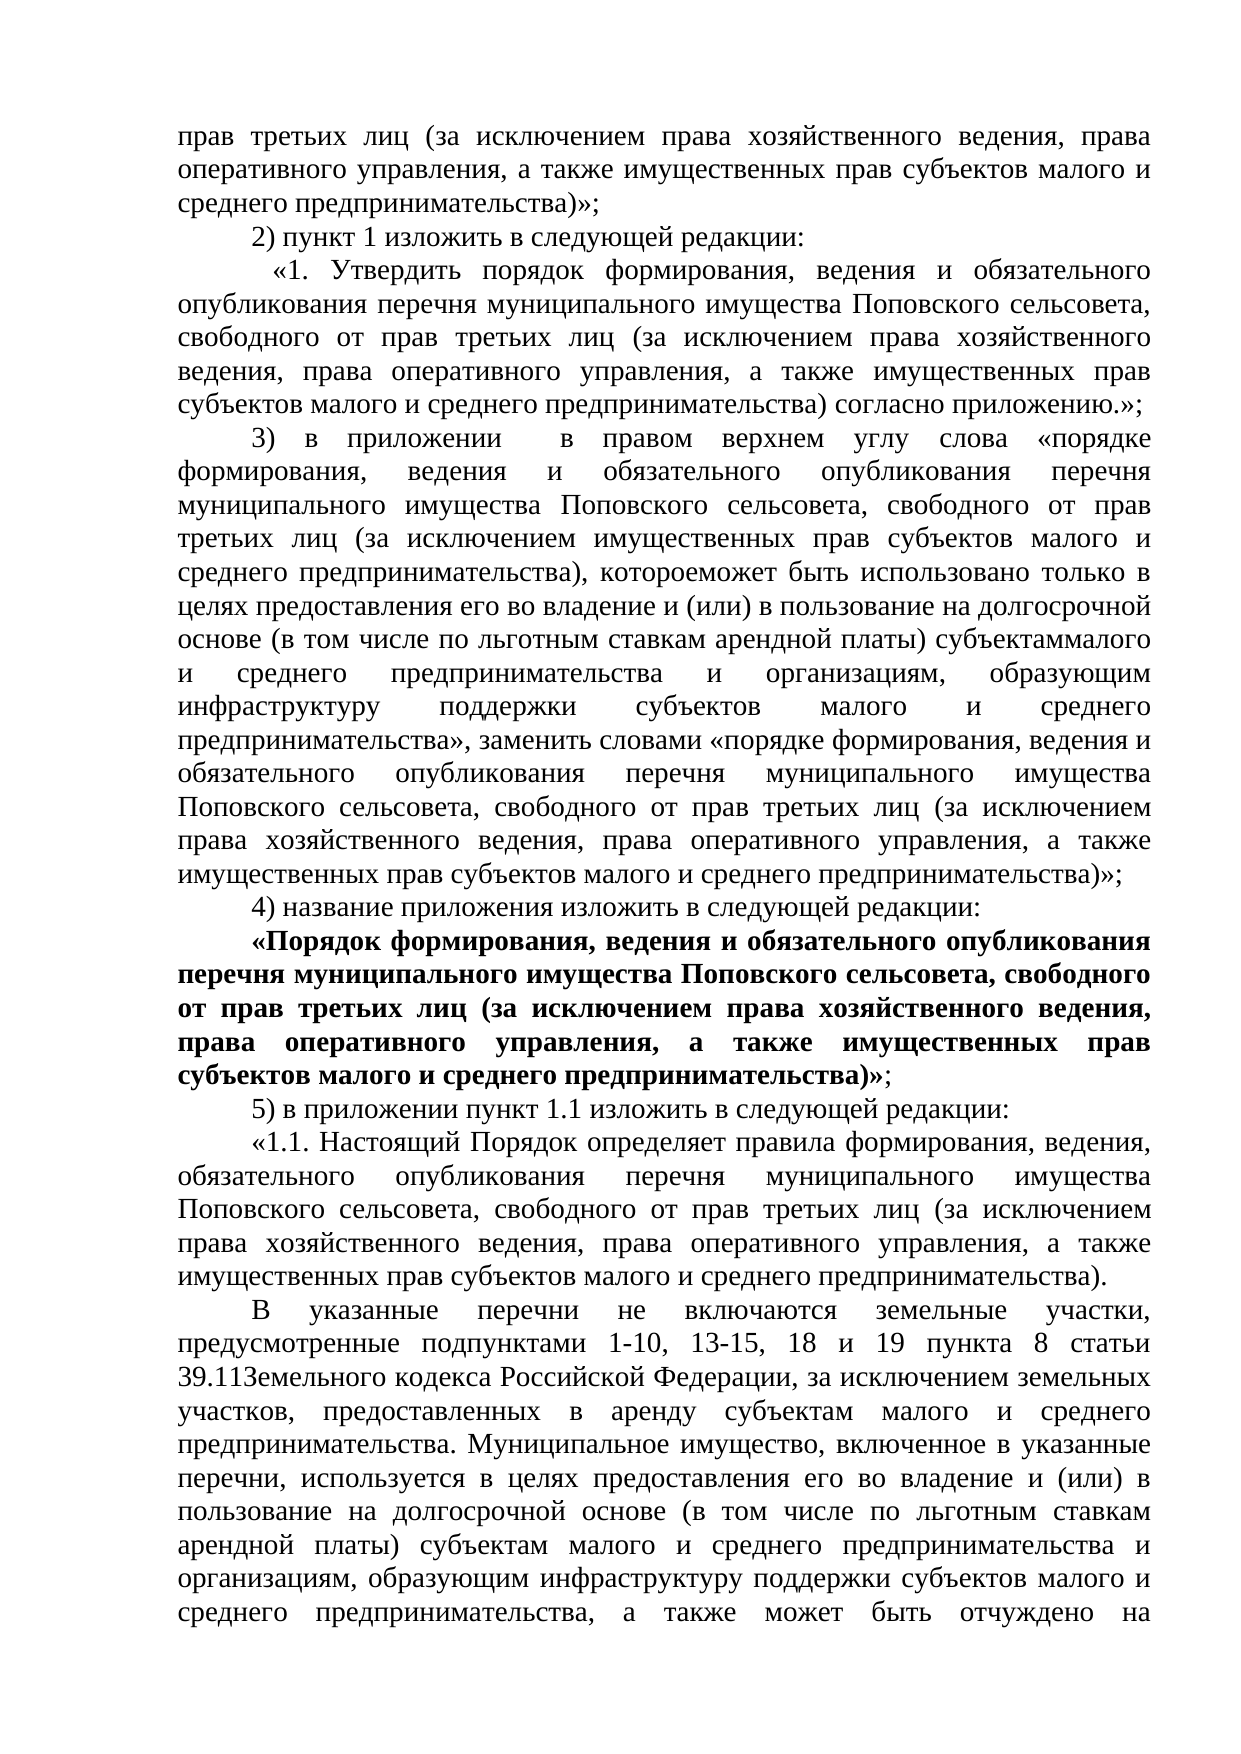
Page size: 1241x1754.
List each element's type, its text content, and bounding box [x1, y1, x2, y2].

text 3) в приложении в правом верхнем углу слова «порядке формирования, ведения и обязательного опубликования перечня муниципального имущества Поповского сельсовета, свободного от прав третьих лиц (за исключением имущественных прав субъектов малого и среднего предпринимательства), котороеможет быть использовано только в целях предоставления его во владение и (или) в пользование на долгосрочной основе (в том числе по льготным ставкам арендной платы) субъектаммалого и среднего предпринимательства и организациям, образующим инфраструктуру поддержки субъектов малого и среднего предпринимательства», заменить словами «порядке формирования, ведения и обязательного опубликования перечня муниципального имущества Поповского сельсовета, свободного от прав третьих лиц (за исключением права хозяйственного ведения, права оперативного управления, а также имущественных прав субъектов малого и среднего предпринимательства)»; [177, 420, 1152, 889]
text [177, 118, 1152, 219]
text «1.1. Настоящий Порядок определяет правила формирования, ведения, обязательного опубликования перечня муниципального имущества Поповского сельсовета, свободного от прав третьих лиц (за исключением права хозяйственного ведения, права оперативного управления, а также имущественных прав субъектов малого и среднего предпринимательства). [177, 1124, 1152, 1292]
text «1. Утвердить порядок формирования, ведения и обязательного опубликования перечня муниципального имущества Поповского сельсовета, свободного от прав третьих лиц (за исключением права хозяйственного ведения, права оперативного управления, а также имущественных прав субъектов малого и среднего предпринимательства) согласно приложению.»; [177, 252, 1152, 420]
text 5) в приложении пункт 1.1 изложить в следующей редакции: [177, 1091, 1152, 1124]
text 4) название приложения изложить в следующей редакции: [177, 889, 1152, 923]
text «Порядок формирования, ведения и обязательного опубликования перечня муниципального имущества Поповского сельсовета, свободного от прав третьих лиц (за исключением права хозяйственного ведения, права оперативного управления, а также имущественных прав субъектов малого и среднего предпринимательства)»; [177, 923, 1152, 1091]
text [177, 1292, 1152, 1627]
text 2) пункт 1 изложить в следующей редакции: [177, 219, 1152, 252]
